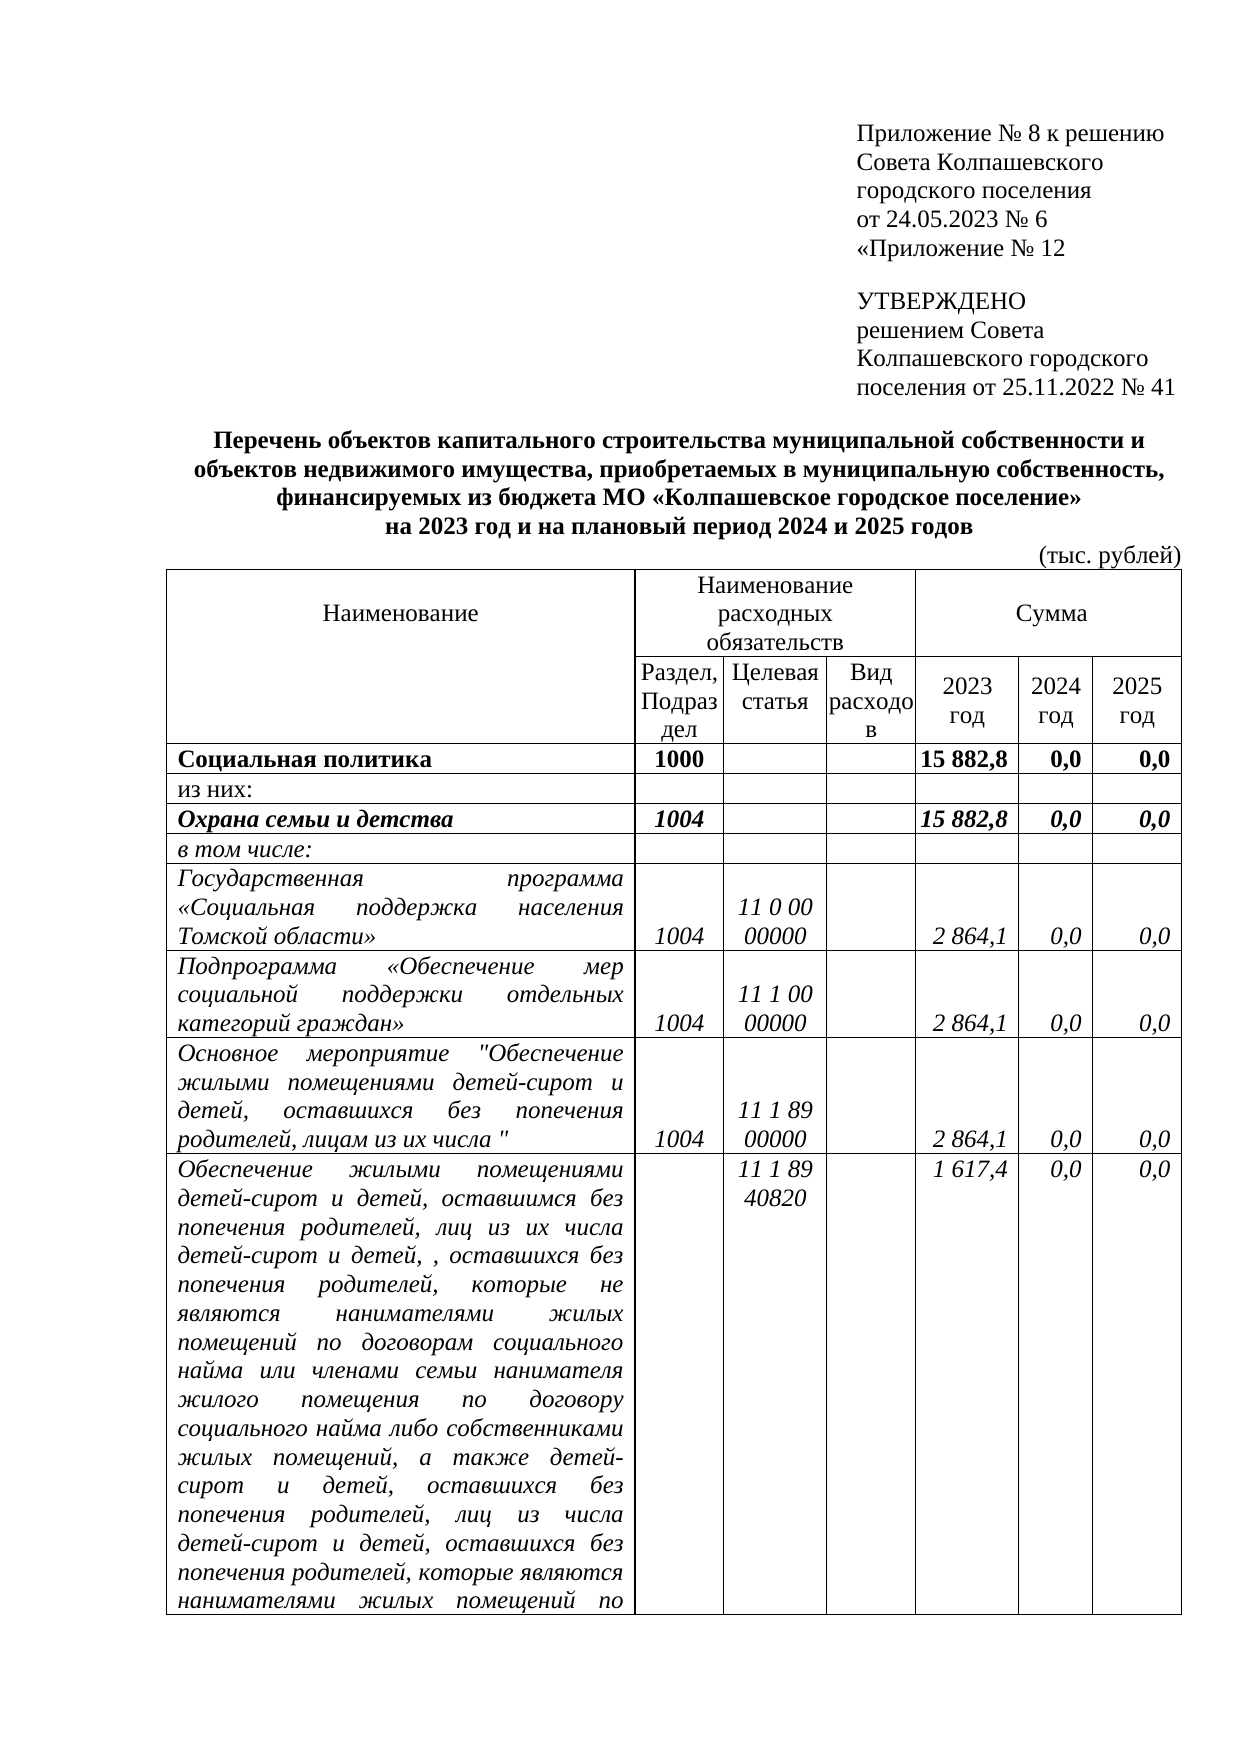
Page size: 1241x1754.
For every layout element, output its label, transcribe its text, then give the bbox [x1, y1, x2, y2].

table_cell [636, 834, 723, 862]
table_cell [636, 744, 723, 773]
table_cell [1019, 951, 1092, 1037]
text городского поселения [856, 176, 1189, 204]
text на 2023 год и на плановый период 2024 и 2025 годов [177, 511, 1181, 540]
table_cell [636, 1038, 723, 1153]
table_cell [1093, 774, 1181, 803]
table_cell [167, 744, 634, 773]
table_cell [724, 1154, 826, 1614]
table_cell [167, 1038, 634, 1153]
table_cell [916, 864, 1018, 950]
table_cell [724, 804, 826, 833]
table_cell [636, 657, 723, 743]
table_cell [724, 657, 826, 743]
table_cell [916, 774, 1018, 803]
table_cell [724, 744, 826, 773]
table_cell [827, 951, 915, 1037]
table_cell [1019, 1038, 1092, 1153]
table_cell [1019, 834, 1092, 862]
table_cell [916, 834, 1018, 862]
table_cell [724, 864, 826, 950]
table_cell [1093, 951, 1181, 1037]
text «Приложение № 12 [856, 233, 1181, 262]
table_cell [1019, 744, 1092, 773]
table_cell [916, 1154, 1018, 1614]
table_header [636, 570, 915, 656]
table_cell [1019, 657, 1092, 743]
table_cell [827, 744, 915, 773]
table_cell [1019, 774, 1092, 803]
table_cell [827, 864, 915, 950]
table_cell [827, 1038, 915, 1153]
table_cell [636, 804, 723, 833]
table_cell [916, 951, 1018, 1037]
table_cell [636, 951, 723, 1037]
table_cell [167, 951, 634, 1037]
text от 24.05.2023 № 6 [856, 204, 1181, 233]
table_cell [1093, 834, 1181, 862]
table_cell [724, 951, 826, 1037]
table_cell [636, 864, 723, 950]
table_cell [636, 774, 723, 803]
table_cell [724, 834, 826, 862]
text (тыс. рублей) [177, 540, 1181, 569]
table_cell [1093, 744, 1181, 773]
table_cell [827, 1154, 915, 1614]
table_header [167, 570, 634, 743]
text Приложение № 8 к решению Совета Колпашевского [856, 118, 1189, 176]
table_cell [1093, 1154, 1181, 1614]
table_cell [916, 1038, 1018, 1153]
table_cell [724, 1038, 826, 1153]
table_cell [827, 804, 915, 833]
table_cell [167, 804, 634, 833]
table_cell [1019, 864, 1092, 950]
text решением Совета Колпашевского городского поселения от 25.11.2022 № 41 [856, 315, 1181, 401]
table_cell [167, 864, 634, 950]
text УТВЕРЖДЕНО [856, 286, 1181, 315]
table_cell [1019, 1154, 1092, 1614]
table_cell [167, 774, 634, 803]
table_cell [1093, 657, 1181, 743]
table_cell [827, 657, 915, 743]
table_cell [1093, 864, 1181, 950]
text Перечень объектов капитального строительства муниципальной собственности и объектов недвижимого имущества, приобретаемых в муниципальную собственность, финансируемых из бюджета МО «Колпашевское городское поселение» [177, 425, 1181, 511]
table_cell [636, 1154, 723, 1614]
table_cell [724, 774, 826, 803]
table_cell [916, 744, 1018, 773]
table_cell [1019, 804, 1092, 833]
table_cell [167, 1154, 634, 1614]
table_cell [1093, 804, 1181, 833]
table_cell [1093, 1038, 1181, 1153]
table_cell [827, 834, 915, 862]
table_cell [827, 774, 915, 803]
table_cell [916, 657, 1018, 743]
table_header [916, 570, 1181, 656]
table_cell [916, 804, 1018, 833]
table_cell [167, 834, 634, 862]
